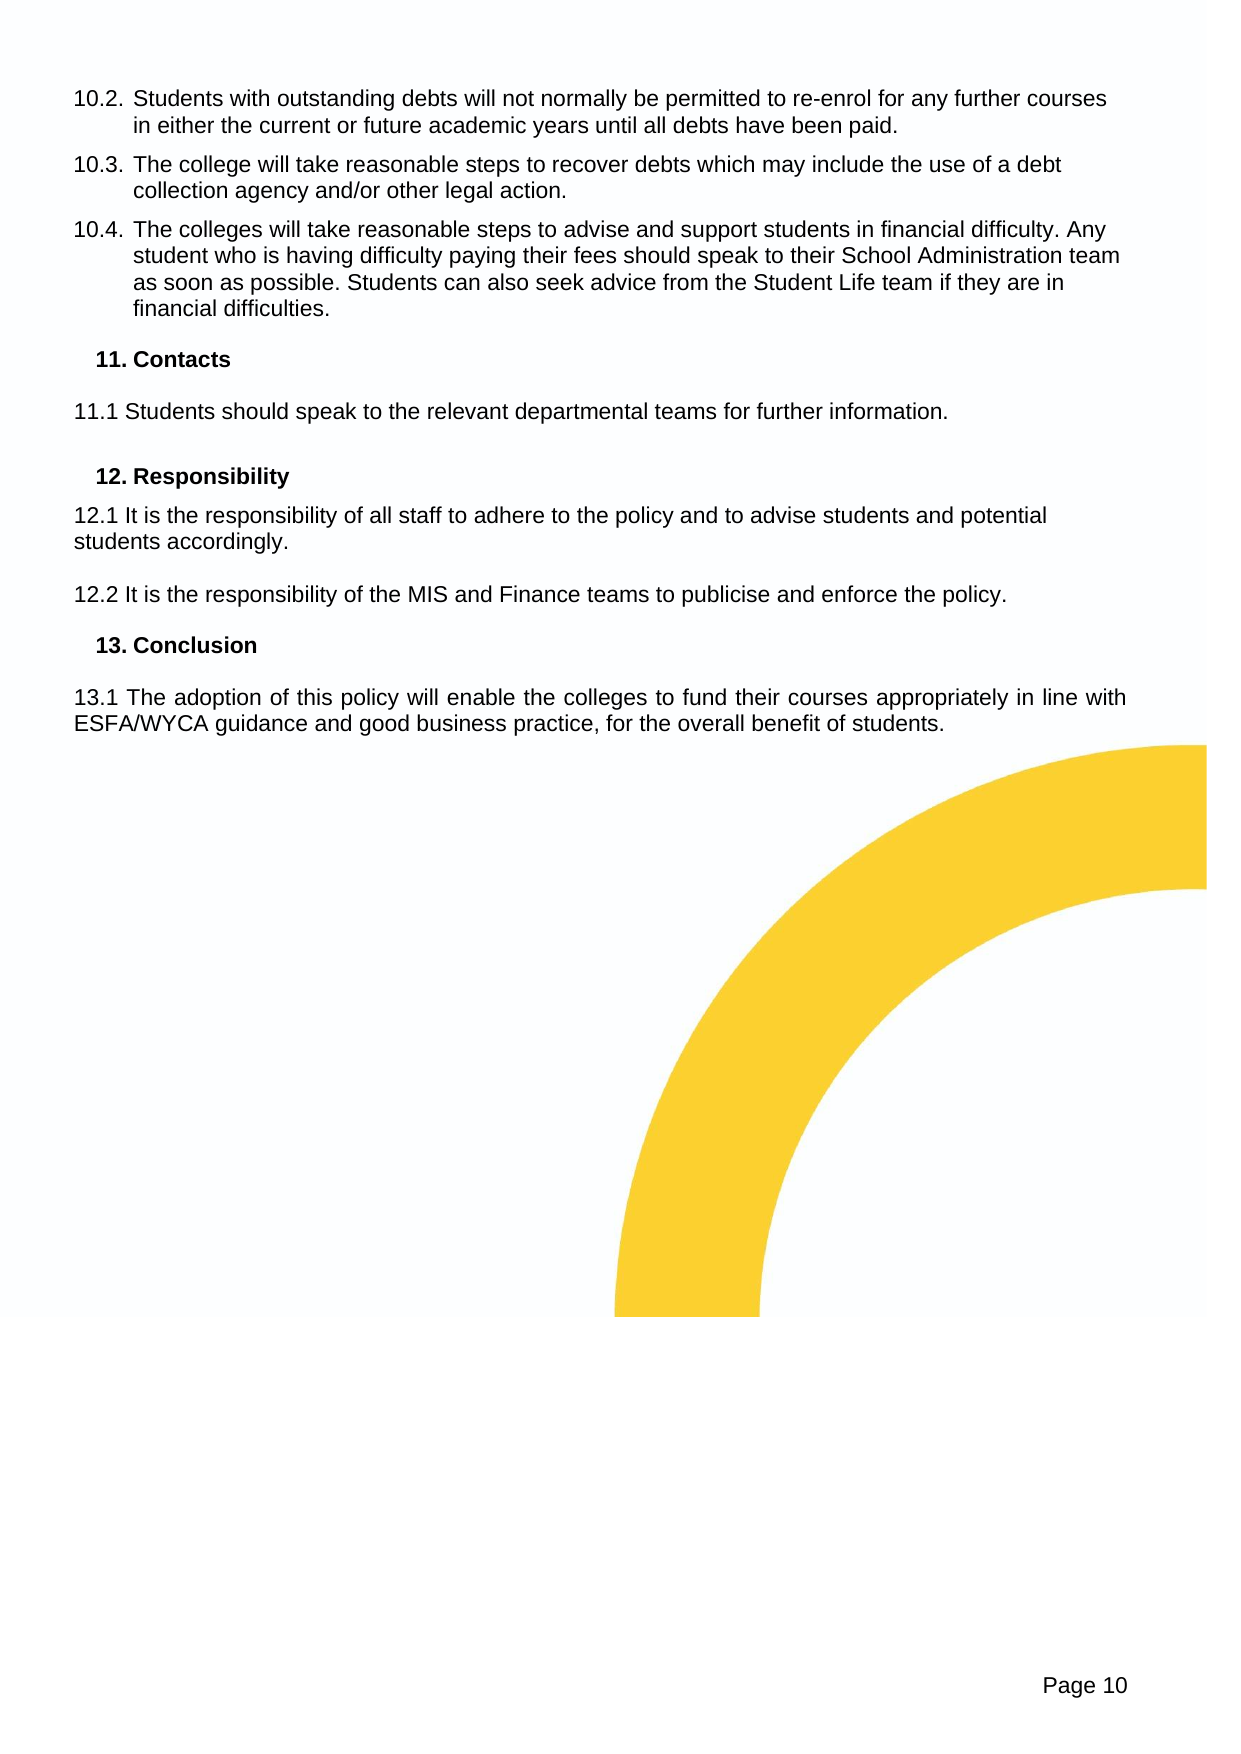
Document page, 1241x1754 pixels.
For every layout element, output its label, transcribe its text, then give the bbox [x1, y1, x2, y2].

text 11.1 Students should speak to the relevant departmental teams for further information. [74, 398, 1128, 424]
list 12.1 It is the responsibility of all staff to adhere to the policy and to advise students and potential students accordingly. [74, 502, 1128, 554]
list Students with outstanding debts will not normally be permitted to re-enrol for any further courses in either the current or future academic years until all debts have been paid. [73, 85, 1128, 138]
list The colleges will take reasonable steps to advise and support students in financial difficulty. Any student who is having difficulty paying their fees should speak to their School Administration team as soon as possible. Students can also seek advice from the Student Life team if they are in financial difficulties. [73, 216, 1128, 321]
list The college will take reasonable steps to recover debts which may include the use of a debt collection agency and/or other legal action. [73, 151, 1128, 203]
list 12.2 It is the responsibility of the MIS and Finance teams to publicise and enforce the policy. [74, 581, 1128, 607]
picture [0, 0, 1207, 1317]
subtitle Contacts [95, 346, 1128, 373]
subtitle 13.1 The adoption of this policy will enable the colleges to fund their courses appropriately in line with ESFA/WYCA guidance and good business practice, for the overall benefit of students. [74, 683, 1128, 736]
subtitle Responsibility [95, 463, 1128, 489]
subtitle Conclusion [95, 632, 1128, 658]
